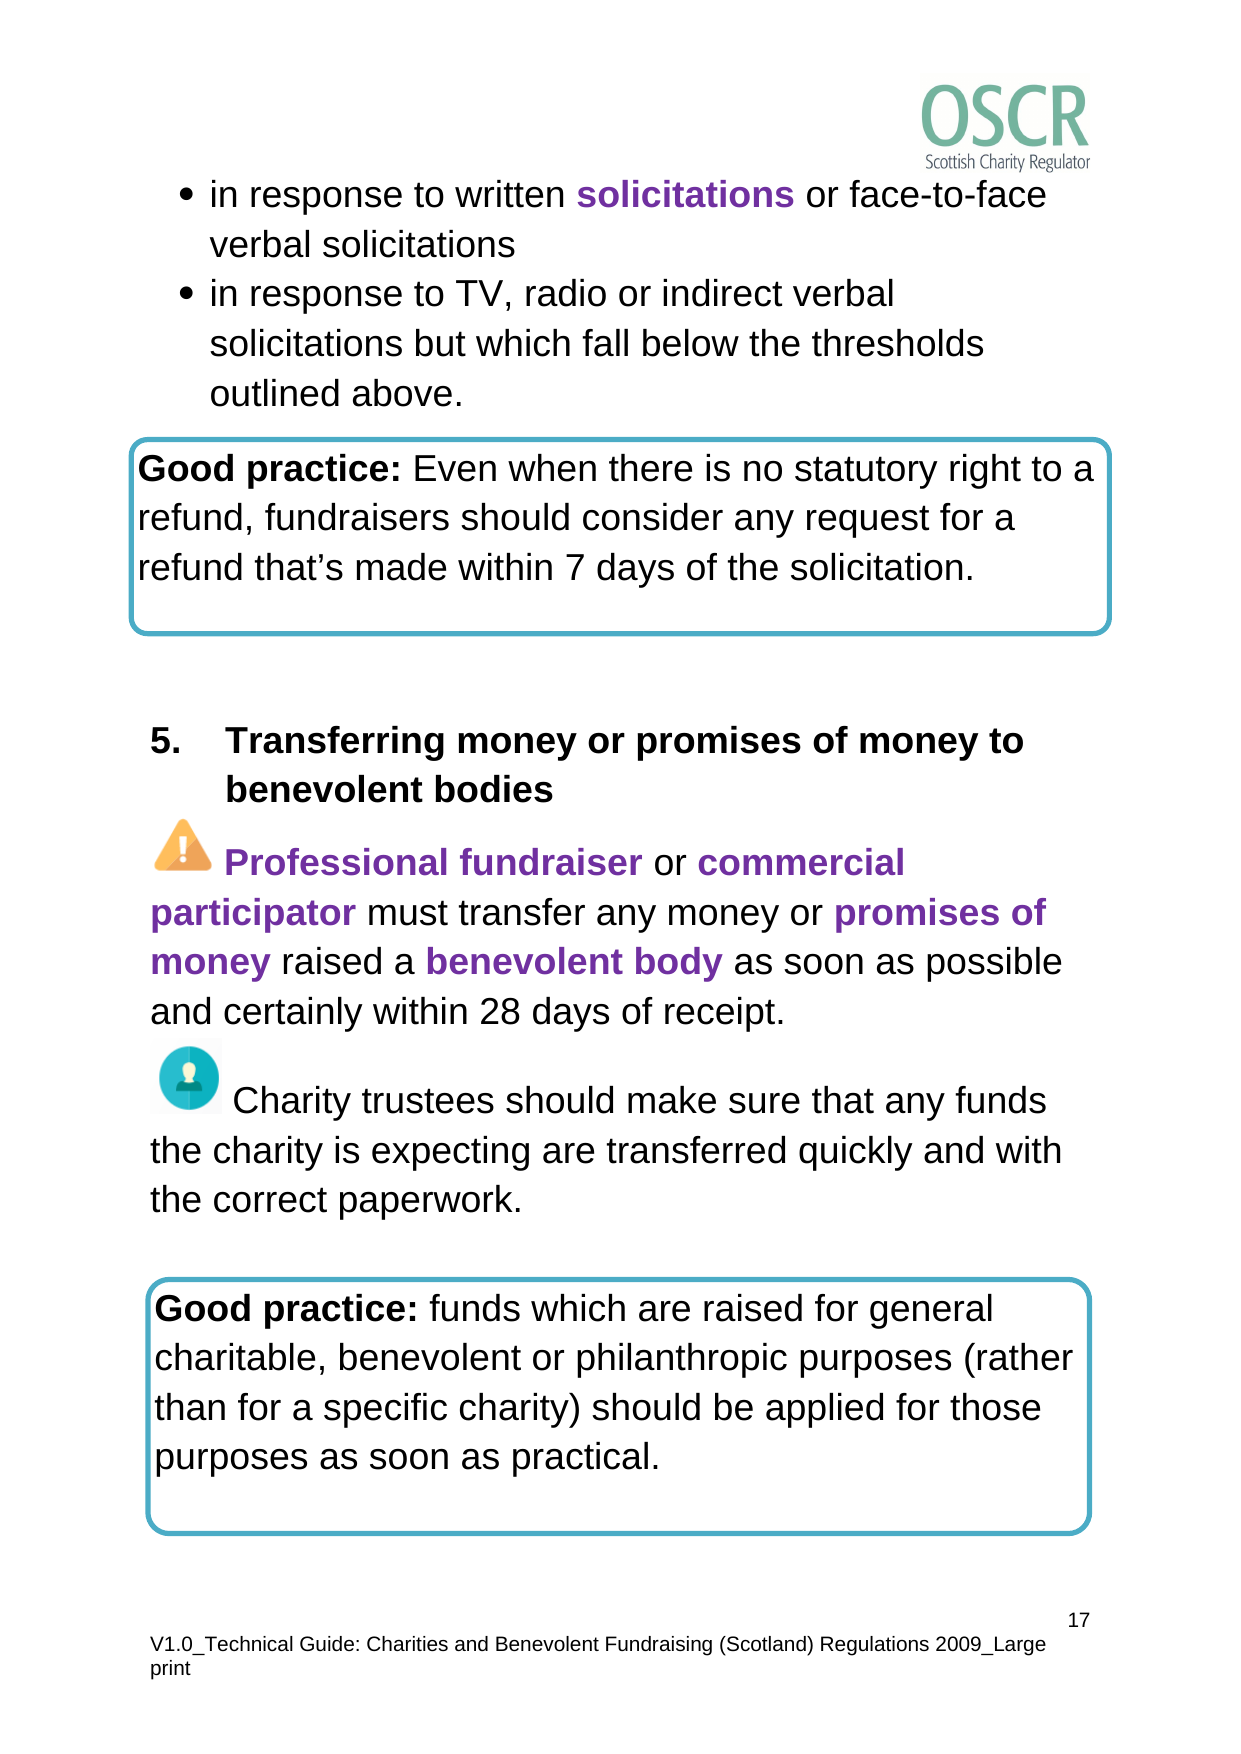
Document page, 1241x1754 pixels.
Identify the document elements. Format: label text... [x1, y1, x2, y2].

picture [919, 73, 1091, 173]
picture [150, 817, 214, 876]
text Professional fundraiser or commercial participator must transfer any money or promises of money raised a benevolent body as soon as possible and certainly within 28 days of receipt. [150, 817, 1090, 1032]
text 5. Transferring money or promises of money to benevolent bodies [150, 718, 1090, 811]
list in response to written solicitations or face-to-face verbal solicitations [180, 172, 1090, 265]
list in response to TV, radio or indirect verbal solicitations but which fall below the thresholds outlined above. [180, 272, 1090, 414]
text Charity trustees should make sure that any funds the charity is expecting are transferred quickly and with the correct paperwork. [150, 1038, 1090, 1221]
picture [150, 1038, 222, 1114]
